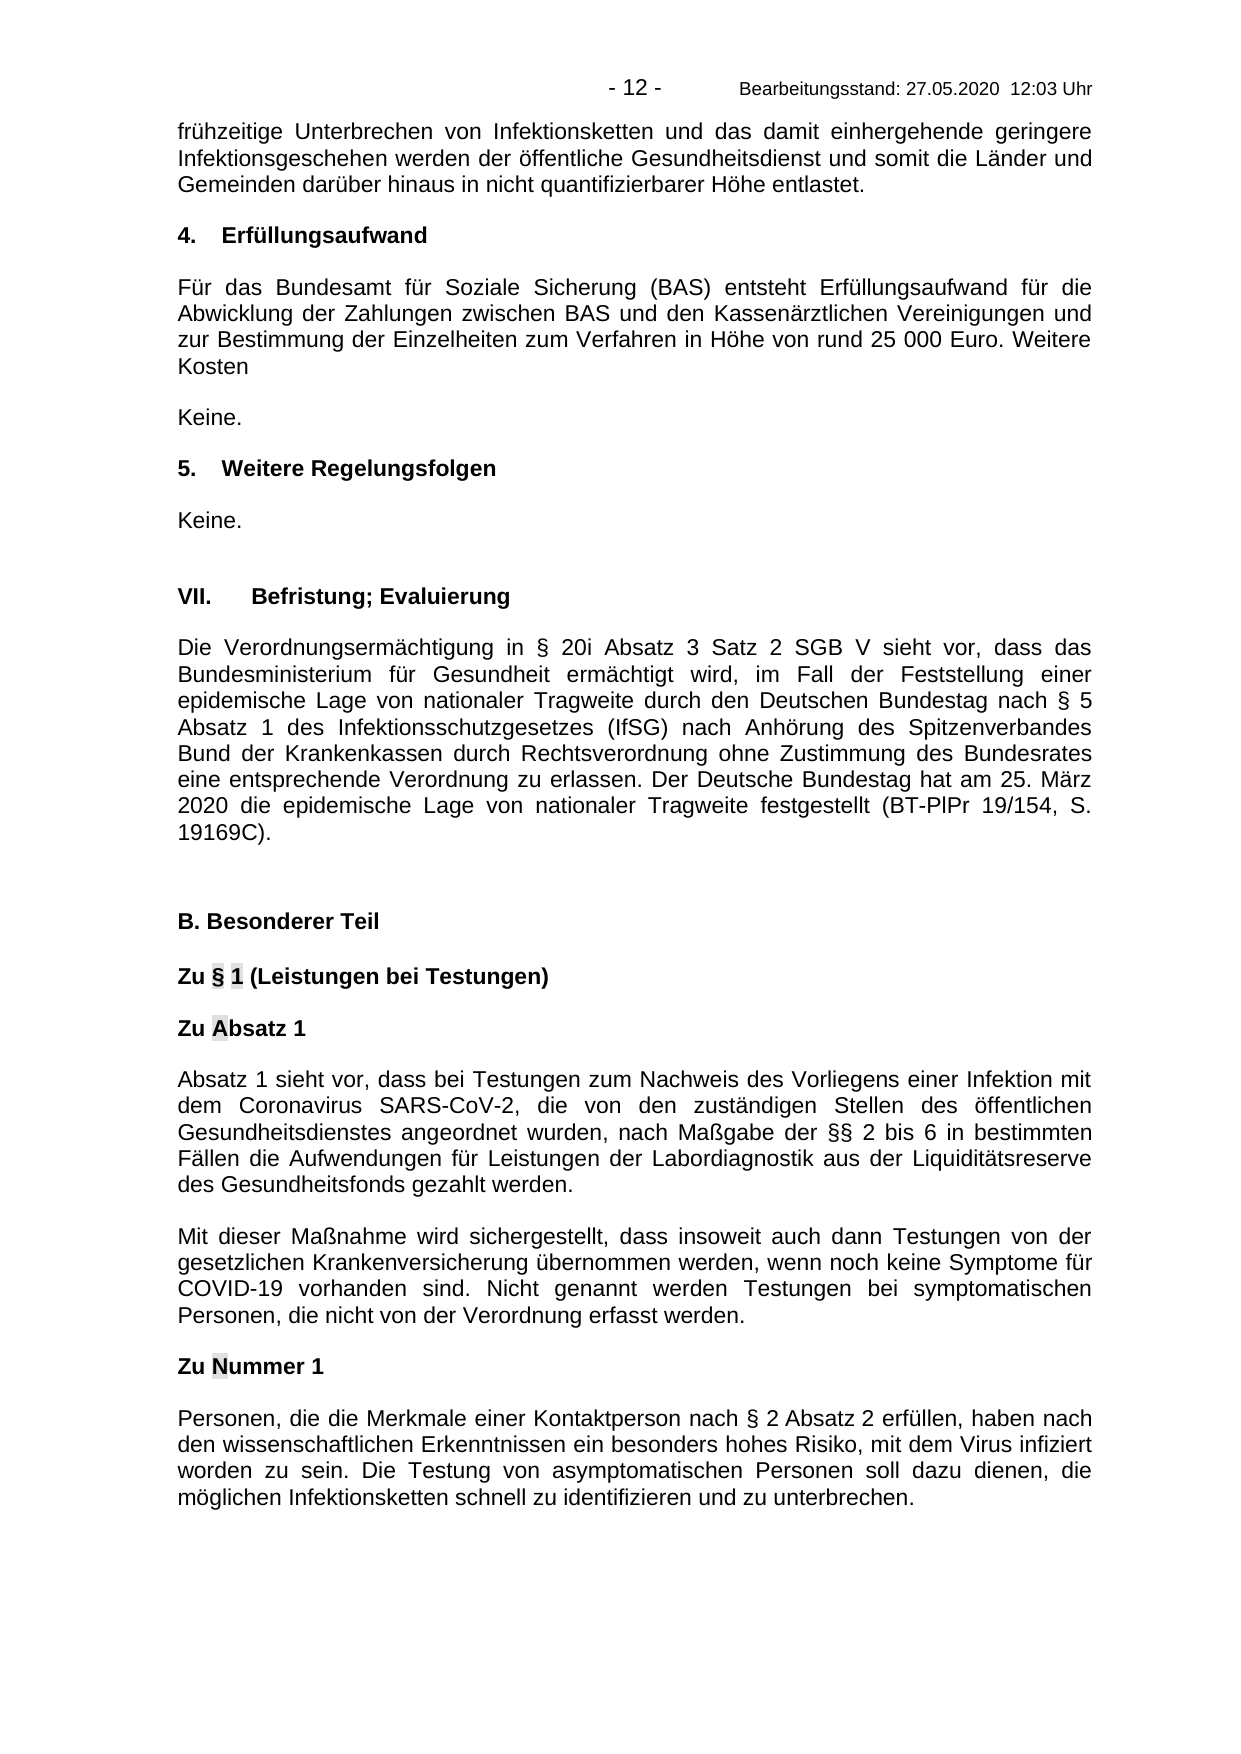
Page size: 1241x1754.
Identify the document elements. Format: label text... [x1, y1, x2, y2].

text Für das Bundesamt für Soziale Sicherung (BAS) entsteht Erfüllungsaufwand für die Abwicklung der Zahlungen zwischen BAS und den Kassenärztlichen Vereinigungen und zur Bestimmung der Einzelheiten zum Verfahren in Höhe von rund 25 000 Euro. Weitere Kosten [177, 273, 1093, 379]
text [177, 118, 1093, 197]
text Keine. [177, 404, 1093, 430]
list Absatz 1 sieht vor, dass bei Testungen zum Nachweis des Vorliegens einer Infektion mit dem Coronavirus SARS-CoV-2, die von den zuständigen Stellen des öffentlichen Gesundheitsdienstes angeordnet wurden, nach Maßgabe der §§ 2 bis 6 in bestimmten Fällen die Aufwendungen für Leistungen der Labordiagnostik aus der Liquiditätsreserve des Gesundheitsfonds gezahlt werden. [177, 1066, 1093, 1198]
text Zu Nummer 1 [177, 1353, 212, 1379]
text Zu § 1 (Leistungen bei Testungen) [243, 963, 1093, 989]
text Zu Absatz 1 [177, 1014, 1093, 1041]
text Erfüllungsaufwand [177, 222, 1093, 248]
text B. Besonderer Teil [177, 908, 1093, 934]
text Befristung; Evaluierung [177, 583, 1093, 609]
text Keine. [177, 507, 1093, 533]
text Die Verordnungsermächtigung in § 20i Absatz 3 Satz 2 SGB V sieht vor, dass das Bundesministerium für Gesundheit ermächtigt wird, im Fall der Feststellung einer epidemische Lage von nationaler Tragweite durch den Deutschen Bundestag nach § 5 Absatz 1 des Infektionsschutzgesetzes (IfSG) nach Anhörung des Spitzenverbandes Bund der Krankenkassen durch Rechtsverordnung ohne Zustimmung des Bundesrates eine entsprechende Verordnung zu erlassen. Der Deutsche Bundestag hat am 25. März 2020 die epidemische Lage von nationaler Tragweite festgestellt (BT-PlPr 19/154, S. 19169C). [177, 634, 1093, 845]
text Zu Nummer 1 [228, 1353, 1093, 1379]
text Weitere Regelungsfolgen [177, 455, 1093, 482]
text Mit dieser Maßnahme wird sichergestellt, dass insoweit auch dann Testungen von der gesetzlichen Krankenversicherung übernommen werden, wenn noch keine Symptome für COVID-19 vorhanden sind. Nicht genannt werden Testungen bei symptomatischen Personen, die nicht von der Verordnung erfasst werden. [177, 1223, 1093, 1328]
text Personen, die die Merkmale einer Kontaktperson nach § 2 Absatz 2 erfüllen, haben nach den wissenschaftlichen Erkenntnissen ein besonders hohes Risiko, mit dem Virus infiziert worden zu sein. Die Testung von asymptomatischen Personen soll dazu dienen, die möglichen Infektionsketten schnell zu identifizieren und zu unterbrechen. [177, 1404, 1093, 1510]
